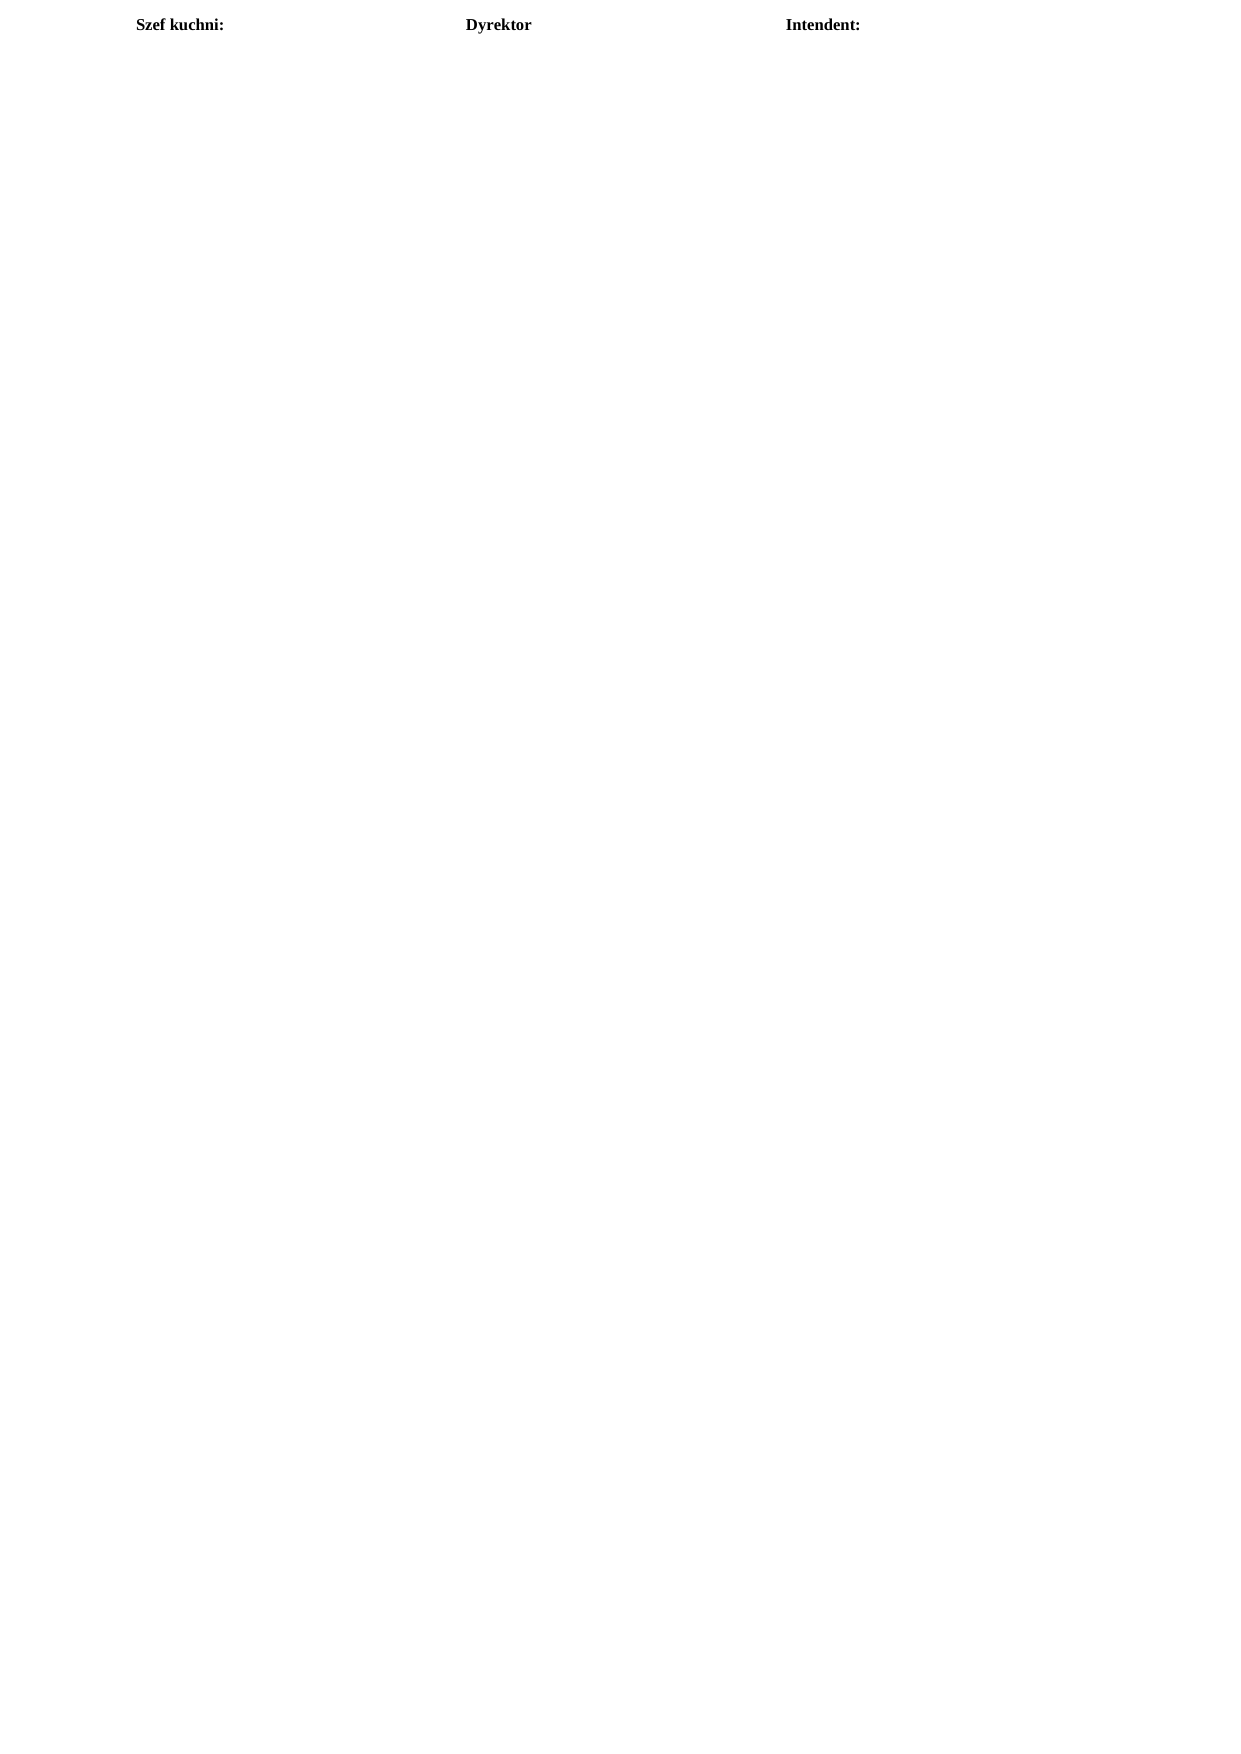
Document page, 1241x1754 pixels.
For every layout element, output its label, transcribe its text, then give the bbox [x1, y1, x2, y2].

text Szef kuchni: Dyrektor Intendent: [136, 15, 1098, 34]
